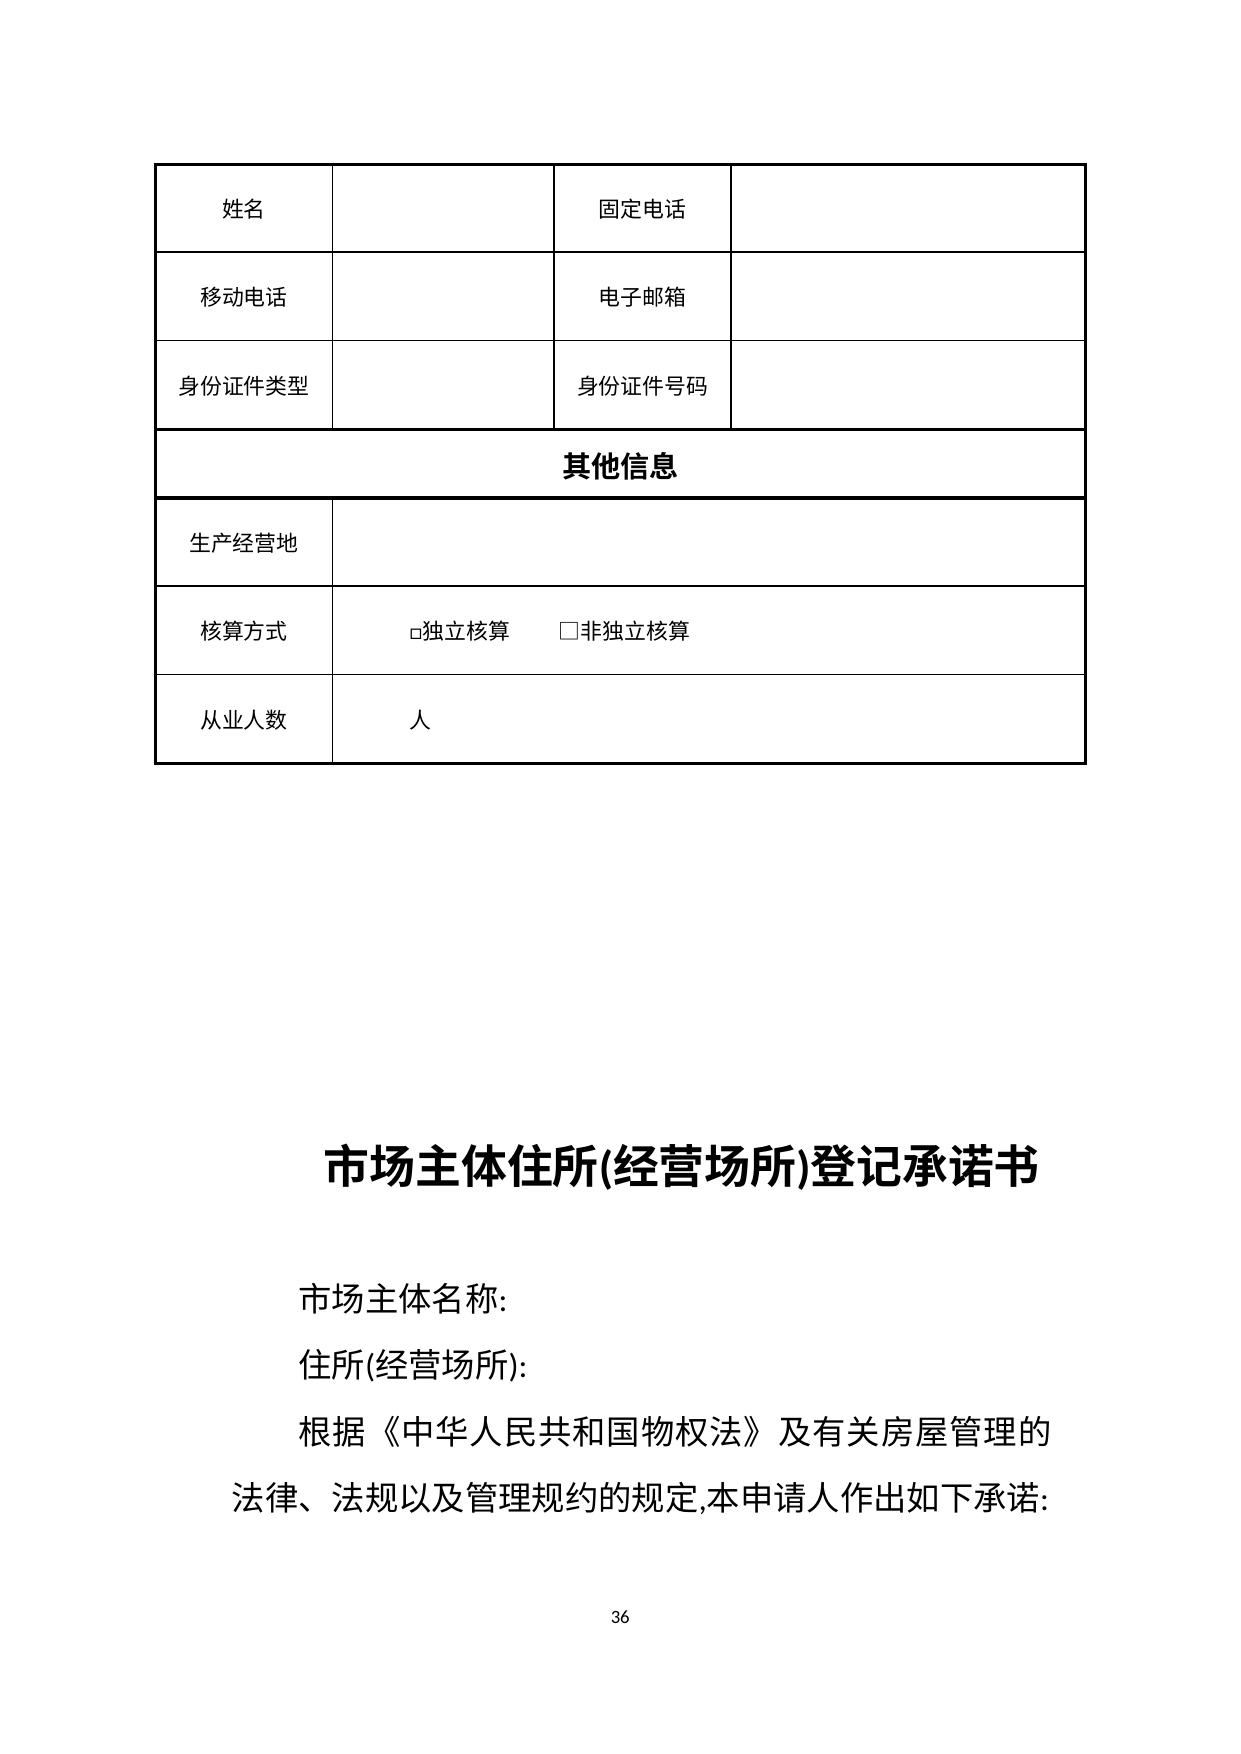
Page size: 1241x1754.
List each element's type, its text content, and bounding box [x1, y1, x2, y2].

table_cell 其他信息 [157, 431, 1084, 496]
table_cell [333, 253, 553, 339]
text 市场主体住所(经营场所)登记承诺书 [232, 1131, 1052, 1197]
table_cell [333, 341, 553, 428]
table_cell [333, 500, 1084, 585]
table_cell 电子邮箱 [555, 253, 730, 339]
table_cell 核算方式 [157, 587, 332, 673]
table_cell [732, 253, 1084, 339]
text 市场主体名称: [232, 1263, 1052, 1330]
text 根据《中华人民共和国物权法》及有关房屋管理的法律、法规以及管理规约的规定,本申请人作出如下承诺: [232, 1396, 1052, 1529]
table_cell [732, 166, 1084, 251]
table_cell [732, 341, 1084, 428]
table_cell 身份证件类型 [157, 341, 332, 428]
table_cell 固定电话 [555, 166, 730, 251]
table_cell 从业人数 [157, 675, 332, 762]
table_cell □独立核算 □非独立核算 [333, 587, 1084, 673]
table_cell 人 [333, 675, 1084, 762]
table_cell 生产经营地 [157, 500, 332, 585]
table_cell 移动电话 [157, 253, 332, 339]
table_cell 姓名 [157, 166, 332, 251]
text 住所(经营场所): [232, 1330, 1052, 1396]
table_cell [333, 166, 553, 251]
table_cell 身份证件号码 [555, 341, 730, 428]
